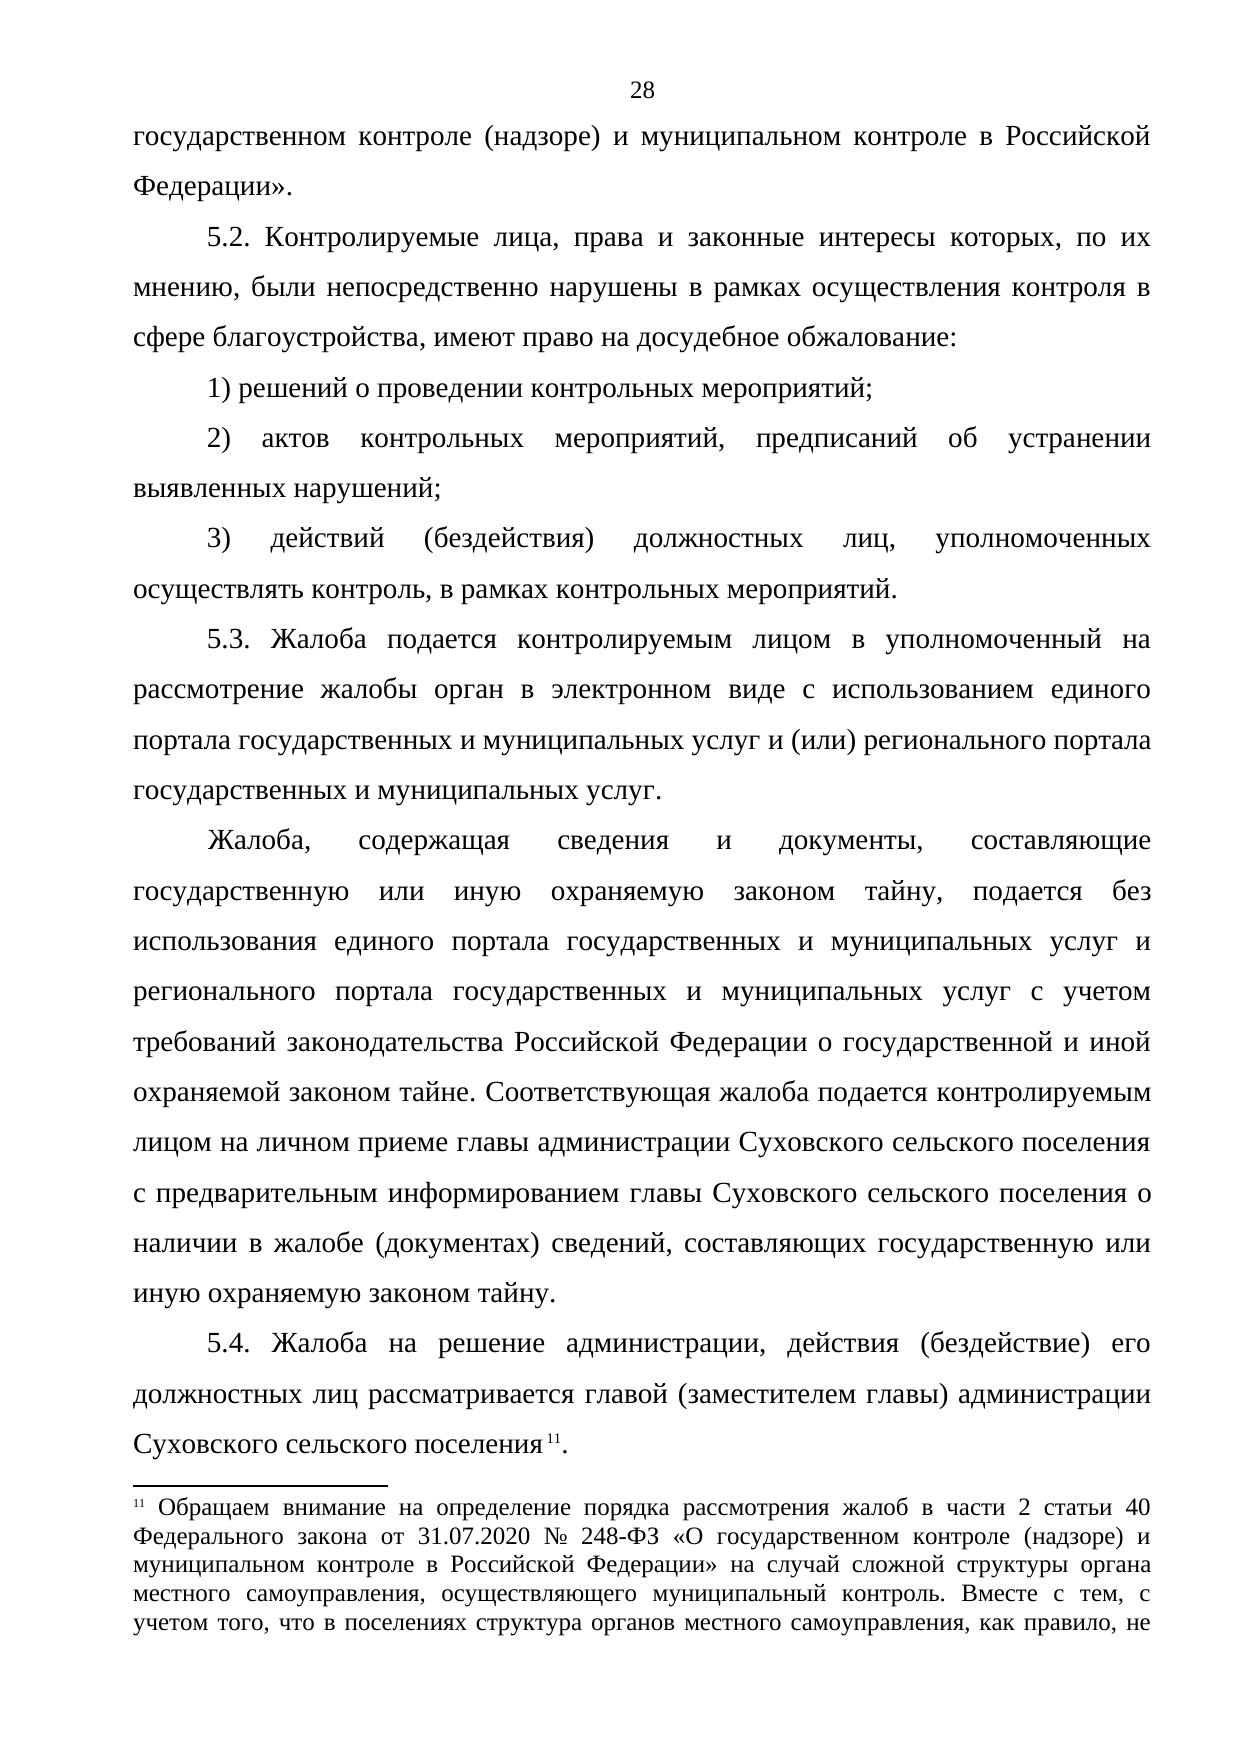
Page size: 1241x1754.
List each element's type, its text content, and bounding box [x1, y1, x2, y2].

text 3) действий (бездействия) должностных лиц, уполномоченных осуществлять контроль, в рамках контрольных мероприятий. [133, 521, 1152, 604]
text 5.4. Жалоба на решение администрации, действия (бездействие) его должностных лиц рассматривается главой (заместителем главы) администрации Суховского сельского поселения . [133, 1326, 1152, 1460]
text 1) решений о проведении контрольных мероприятий; [133, 370, 1152, 403]
text 5.3. Жалоба подается контролируемым лицом в уполномоченный на рассмотрение жалобы орган в электронном виде с использованием единого портала государственных и муниципальных услуг и (или) регионального портала государственных и муниципальных услуг. [133, 621, 1152, 806]
text 5.2. Контролируемые лица, права и законные интересы которых, по их мнению, были непосредственно нарушены в рамках осуществления контроля в сфере благоустройства, имеют право на досудебное обжалование: [133, 219, 1152, 353]
text Жалоба, содержащая сведения и документы, составляющие государственную или иную охраняемую законом тайну, подается без использования единого портала государственных и муниципальных услуг и регионального портала государственных и муниципальных услуг с учетом требований законодательства Российской Федерации о государственной и иной охраняемой законом тайне. Соответствующая жалоба подается контролируемым лицом на личном приеме главы администрации Суховского сельского поселения с предварительным информированием главы Суховского сельского поселения о наличии в жалобе (документах) сведений, составляющих государственную или иную охраняемую законом тайну. [133, 822, 1152, 1309]
text 5.1. Решения администрации, действия (бездействие) должностных лиц, уполномоченных осуществлять контроль, могут быть обжалованы в порядке, установленном главой 9 Федерального закона от 31.07.2020 № 248-ФЗ «О государственном контроле (надзоре) и муниципальном контроле в Российской Федерации». [133, 118, 1152, 202]
text 2) актов контрольных мероприятий, предписаний об устранении выявленных нарушений; [133, 420, 1152, 504]
